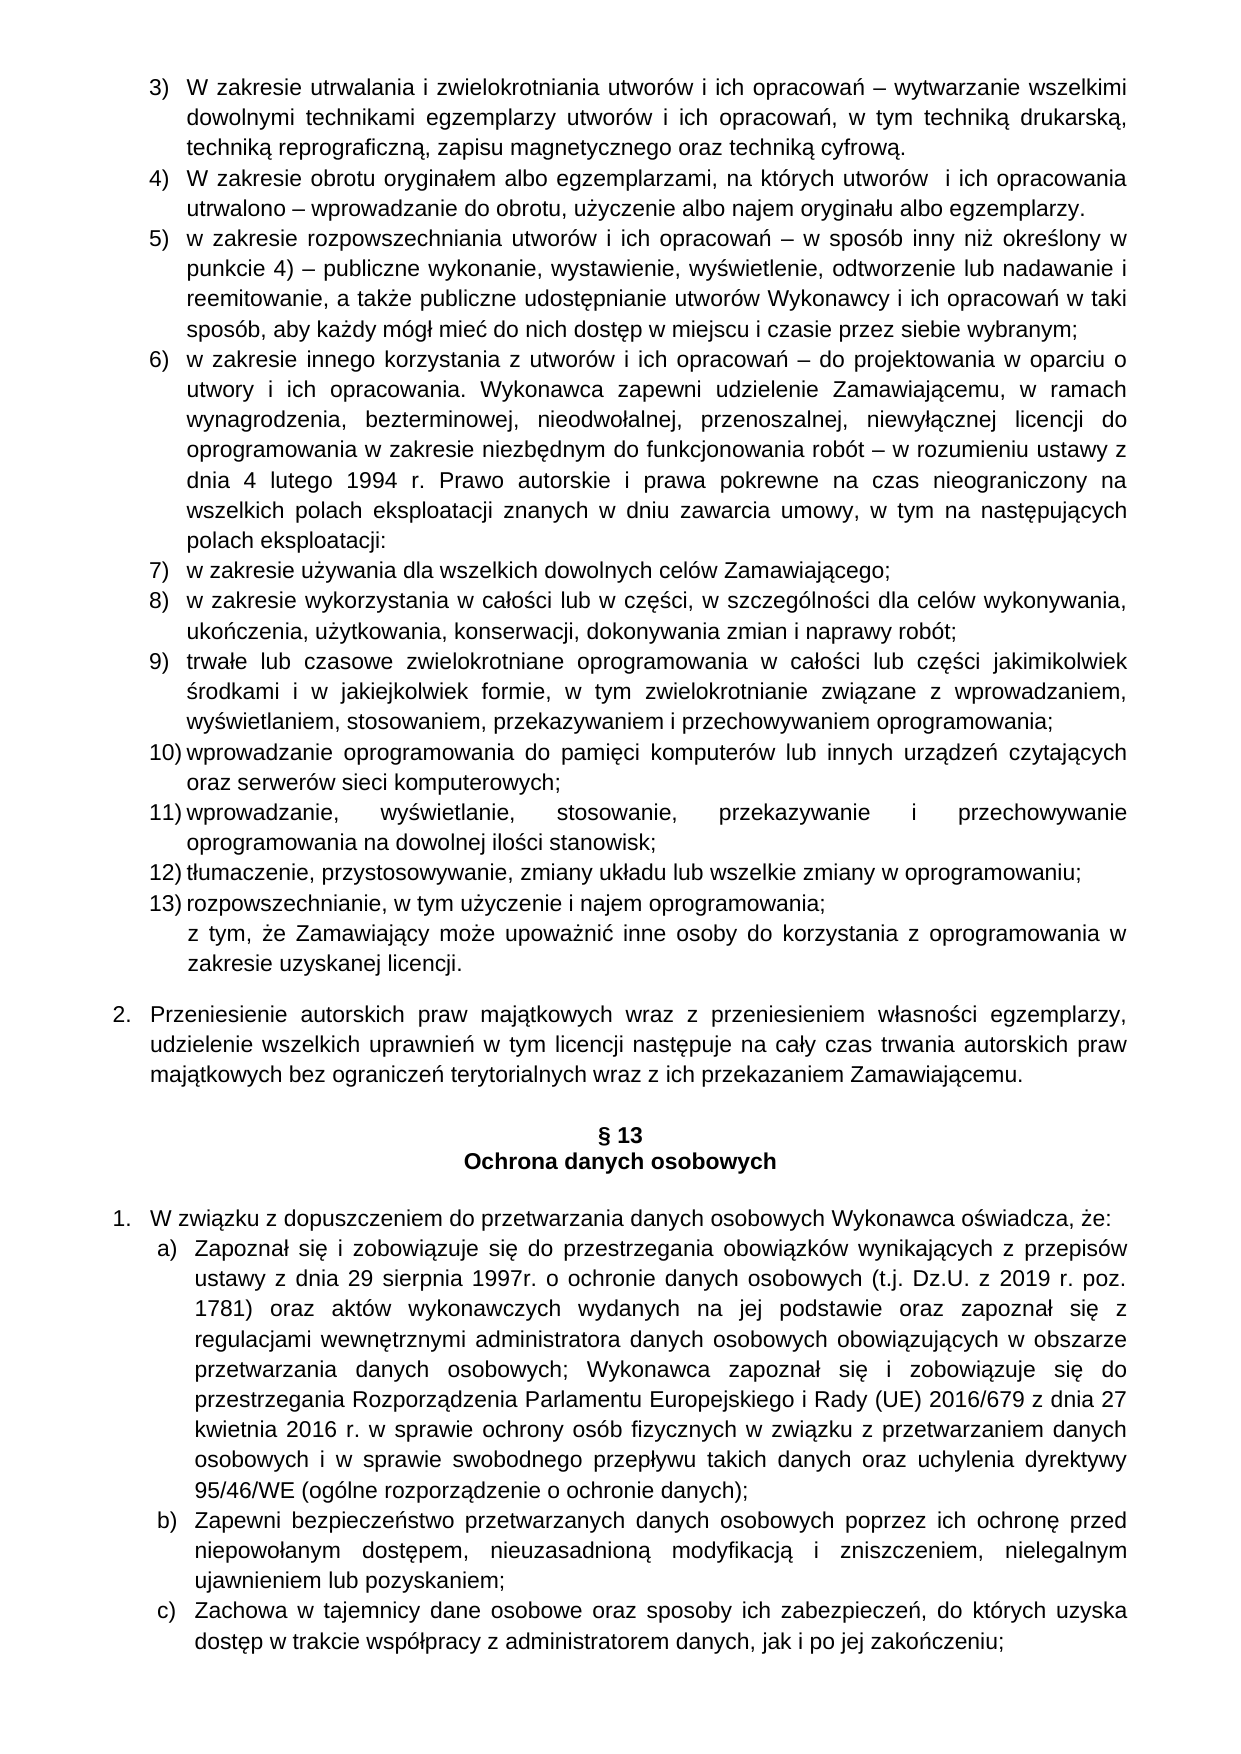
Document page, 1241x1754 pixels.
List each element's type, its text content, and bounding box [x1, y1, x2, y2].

list W zakresie utrwalania i zwielokrotniania utworów i ich opracowań – wytwarzanie wszelkimi dowolnymi technikami egzemplarzy utworów i ich opracowań, w tym techniką drukarską, techniką reprograficzną, zapisu magnetycznego oraz techniką cyfrową. [149, 74, 1128, 161]
list rozpowszechnianie, w tym użyczenie i najem oprogramowania; [149, 889, 1128, 916]
list trwałe lub czasowe zwielokrotniane oprogramowania w całości lub części jakimikolwiek środkami i w jakiejkolwiek formie, w tym zwielokrotnianie związane z wprowadzaniem, wyświetlaniem, stosowaniem, przekazywaniem i przechowywaniem oprogramowania; [149, 648, 1128, 734]
list w zakresie innego korzystania z utworów i ich opracowań – do projektowania w oparciu o utwory i ich opracowania. Wykonawca zapewni udzielenie Zamawiającemu, w ramach wynagrodzenia, bezterminowej, nieodwołalnej, przenoszalnej, niewyłącznej licencji do oprogramowania w zakresie niezbędnym do funkcjonowania robót – w rozumieniu ustawy z dnia 4 lutego 1994 r. Prawo autorskie i prawa pokrewne na czas nieograniczony na wszelkich polach eksploatacji znanych w dniu zawarcia umowy, w tym na następujących polach eksploatacji: [149, 346, 1128, 553]
text § 13 [112, 1122, 1128, 1148]
list W zakresie obrotu oryginałem albo egzemplarzami, na których utworów i ich opracowania utrwalono – wprowadzanie do obrotu, użyczenie albo najem oryginału albo egzemplarzy. [149, 164, 1128, 221]
list Przeniesienie autorskich praw majątkowych wraz z przeniesieniem własności egzemplarzy, udzielenie wszelkich uprawnień w tym licencji następuje na cały czas trwania autorskich praw majątkowych bez ograniczeń terytorialnych wraz z ich przekazaniem Zamawiającemu. [112, 1001, 1128, 1088]
list W związku z dopuszczeniem do przetwarzania danych osobowych Wykonawca oświadcza, że: [112, 1205, 1128, 1231]
list Zachowa w tajemnicy dane osobowe oraz sposoby ich zabezpieczeń, do których uzyska dostęp w trakcie współpracy z administratorem danych, jak i po jej zakończeniu; [157, 1597, 1128, 1654]
list tłumaczenie, przystosowywanie, zmiany układu lub wszelkie zmiany w oprogramowaniu; [149, 859, 1128, 886]
list wprowadzanie, wyświetlanie, stosowanie, przekazywanie i przechowywanie oprogramowania na dowolnej ilości stanowisk; [149, 799, 1128, 855]
list Zapoznał się i zobowiązuje się do przestrzegania obowiązków wynikających z przepisów ustawy z dnia 29 sierpnia 1997r. o ochronie danych osobowych (t.j. Dz.U. z 2019 r. poz. 1781) oraz aktów wykonawczych wydanych na jej podstawie oraz zapoznał się z regulacjami wewnętrznymi administratora danych osobowych obowiązujących w obszarze przetwarzania danych osobowych; Wykonawca zapoznał się i zobowiązuje się do przestrzegania Rozporządzenia Parlamentu Europejskiego i Rady (UE) 2016/679 z dnia 27 kwietnia 2016 r. w sprawie ochrony osób fizycznych w związku z przetwarzaniem danych osobowych i w sprawie swobodnego przepływu takich danych oraz uchylenia dyrektywy 95/46/WE (ogólne rozporządzenie o ochronie danych); [157, 1235, 1128, 1503]
text Ochrona danych osobowych [112, 1148, 1128, 1174]
list wprowadzanie oprogramowania do pamięci komputerów lub innych urządzeń czytających oraz serwerów sieci komputerowych; [149, 738, 1128, 795]
text z tym, że Zamawiający może upoważnić inne osoby do korzystania z oprogramowania w zakresie uzyskanej licencji. [187, 920, 1128, 976]
list w zakresie używania dla wszelkich dowolnych celów Zamawiającego; [149, 557, 1128, 583]
list Zapewni bezpieczeństwo przetwarzanych danych osobowych poprzez ich ochronę przed niepowołanym dostępem, nieuzasadnioną modyfikacją i zniszczeniem, nielegalnym ujawnieniem lub pozyskaniem; [157, 1507, 1128, 1593]
list w zakresie rozpowszechniania utworów i ich opracowań – w sposób inny niż określony w punkcie 4) – publiczne wykonanie, wystawienie, wyświetlenie, odtworzenie lub nadawanie i reemitowanie, a także publiczne udostępnianie utworów Wykonawcy i ich opracowań w taki sposób, aby każdy mógł mieć do nich dostęp w miejscu i czasie przez siebie wybranym; [149, 225, 1128, 342]
list w zakresie wykorzystania w całości lub w części, w szczególności dla celów wykonywania, ukończenia, użytkowania, konserwacji, dokonywania zmian i naprawy robót; [149, 587, 1128, 644]
